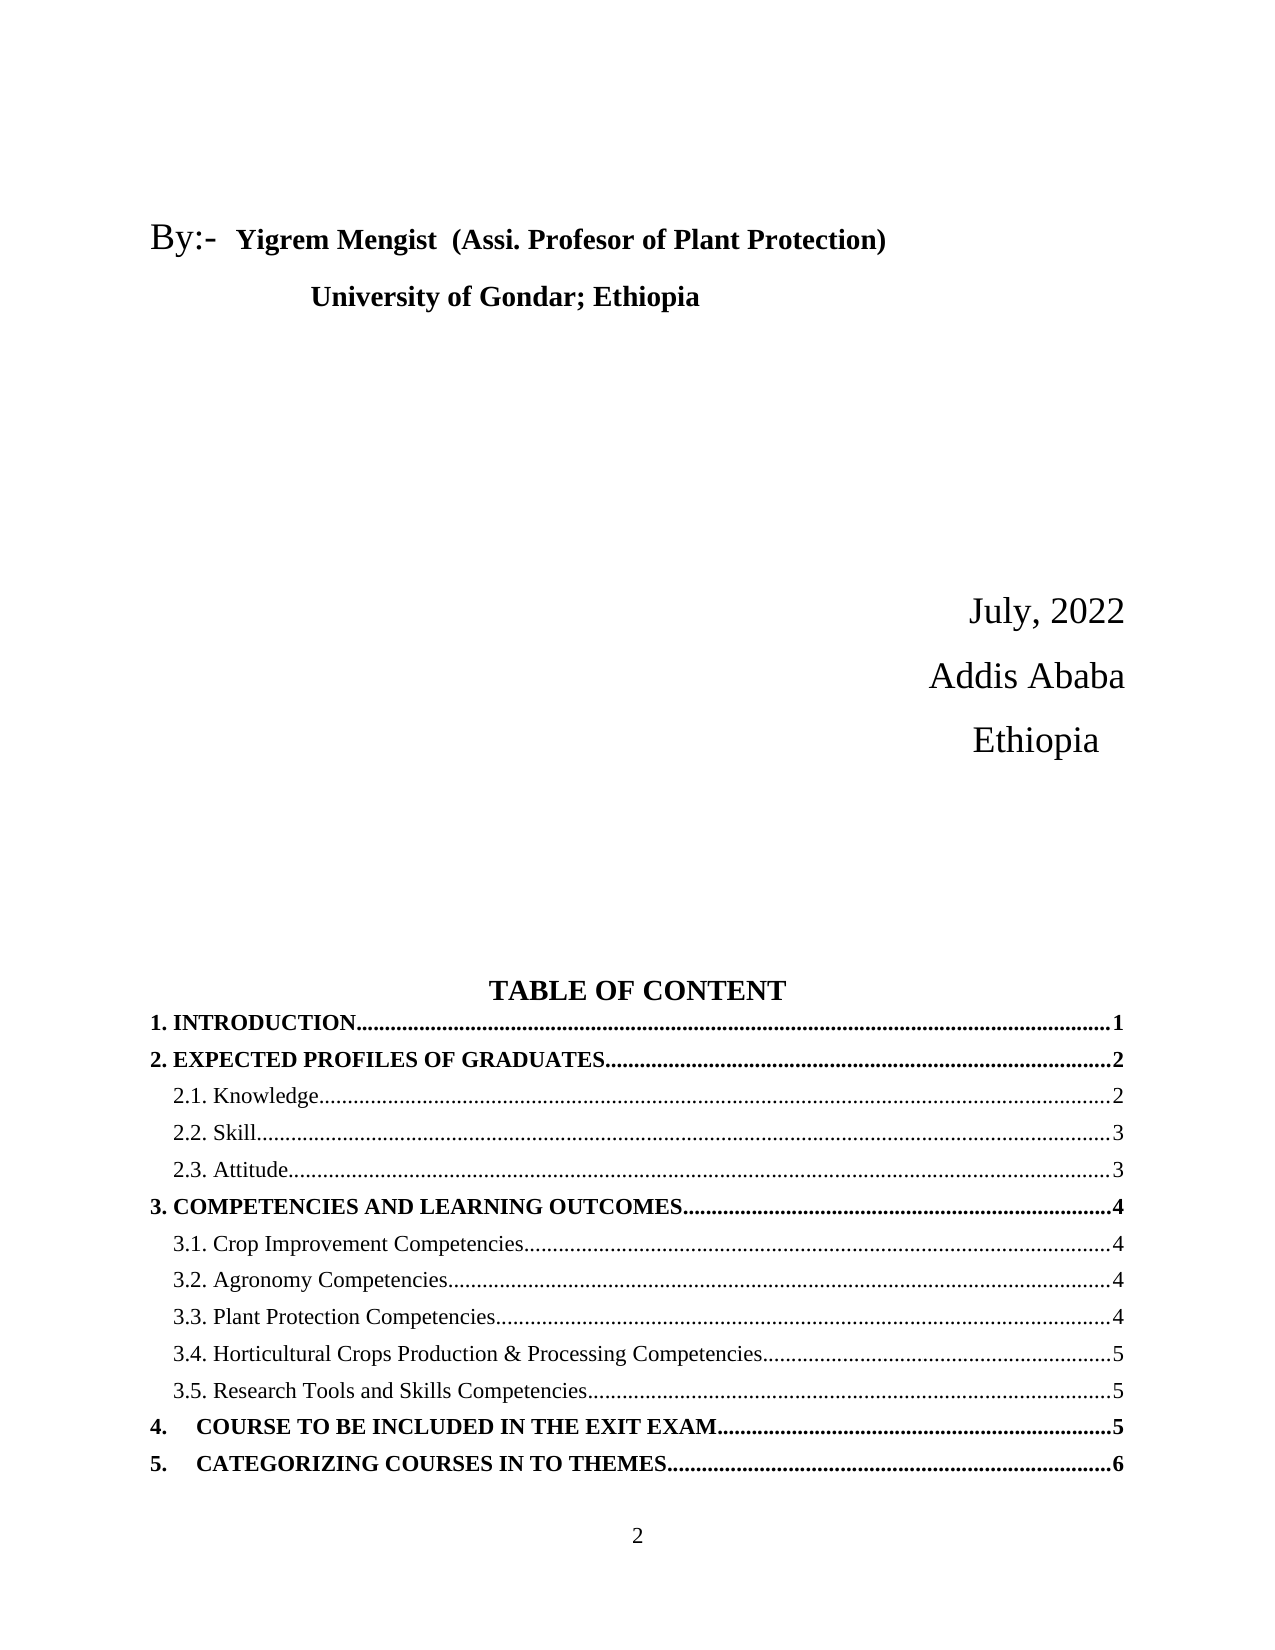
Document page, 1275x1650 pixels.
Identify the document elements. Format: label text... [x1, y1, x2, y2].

text By:- Yigrem Mengist (Assi. Profesor of Plant Protection) [150, 215, 1125, 258]
text Ethiopia [150, 718, 1125, 761]
text University of Gondar; Ethiopia [150, 279, 1125, 313]
text July, 2022 [150, 588, 1125, 632]
text Addis Ababa [150, 653, 1125, 696]
